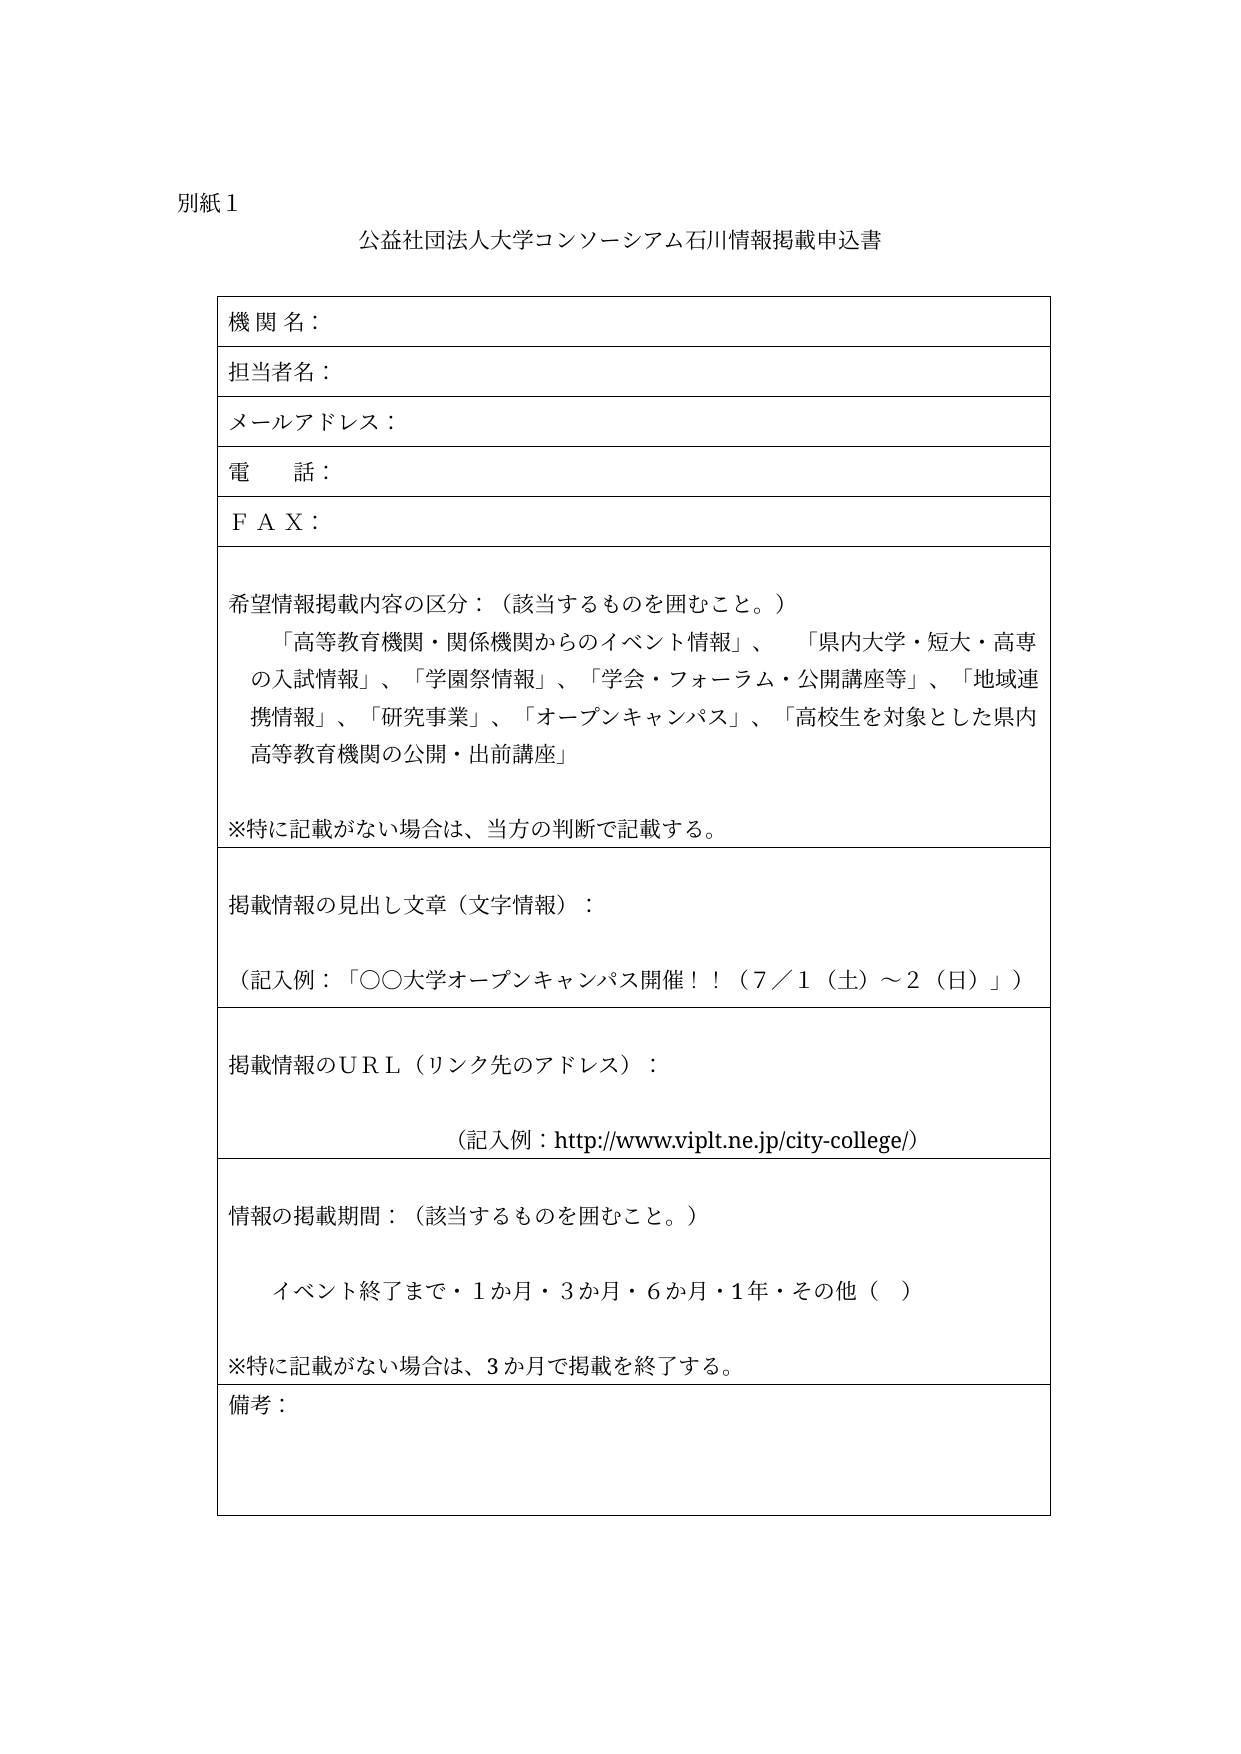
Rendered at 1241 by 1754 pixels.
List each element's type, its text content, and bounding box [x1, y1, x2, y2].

table_cell 情報の掲載期間：（該当するものを囲むこと。） イベント終了まで・１か月・３か月・６か月・1年・その他（ ） ※特に記載がない場合は、3か月で掲載を終了する。 [218, 1159, 1050, 1384]
table_cell Ｆ Ａ Ｘ： [218, 497, 1050, 546]
table_cell メールアドレス： [218, 397, 1050, 446]
text 別紙１ [177, 183, 1063, 221]
table_cell 担当者名： [218, 347, 1050, 396]
text 公益社団法人大学コンソーシアム石川情報掲載申込書 [177, 221, 1063, 258]
table_cell 掲載情報のＵＲＬ（リンク先のアドレス）： （記入例：http://www.viplt.ne.jp/city-college/） [218, 1008, 1050, 1158]
table_cell 掲載情報の見出し文章（文字情報）： （記入例：「○○大学オープンキャンパス開催！！（７／１（土）～２（日）」） [218, 848, 1050, 1007]
table_cell 備考： [218, 1385, 1050, 1515]
table_header 機 関 名： [218, 297, 1050, 346]
table_cell 電 話： [218, 447, 1050, 496]
table_cell 希望情報掲載内容の区分：（該当するものを囲むこと。） 「高等教育機関・関係機関からのイベント情報」、 「県内大学・短大・高専の入試情報」、「学園祭情報」、「学会・フォーラム・公開講座等」、「地域連携情報」、「研究事業」、「オープンキャンパス」、「高校生を対象とした県内高等教育機関の公開・出前講座」 ※特に記載がない場合は、当方の判断で記載する。 [218, 547, 1050, 847]
